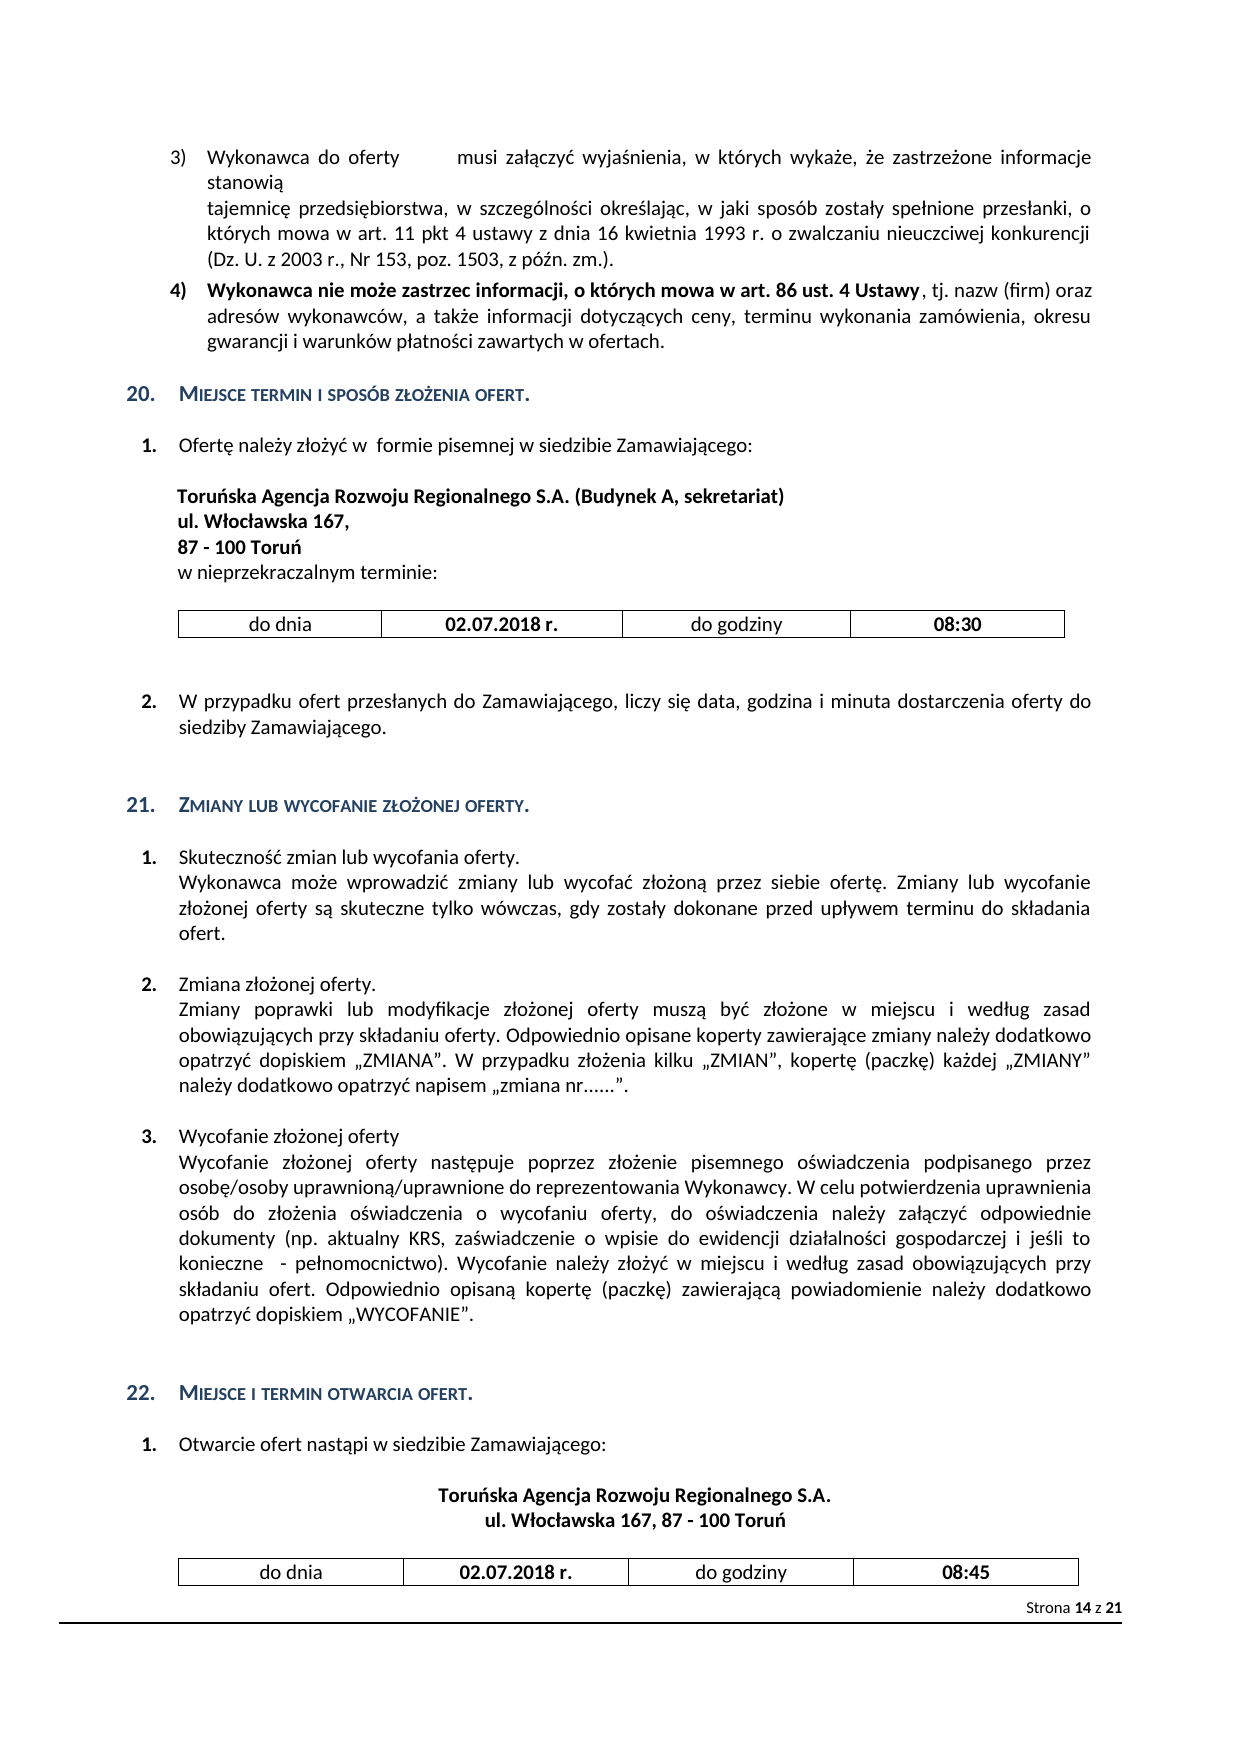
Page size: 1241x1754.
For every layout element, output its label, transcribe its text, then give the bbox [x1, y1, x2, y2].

text Toruńska Agencja Rozwoju Regionalnego S.A. [177, 1482, 1092, 1507]
text ul. Włocławska 167, 87 - 100 Toruń [178, 1507, 1092, 1533]
text Wykonawca może wprowadzić zmiany lub wycofać złożoną przez siebie ofertę. Zmiany lub wycofanie złożonej oferty są skuteczne tylko wówczas, gdy zostały dokonane przed upływem terminu do składania ofert. [178, 869, 1092, 946]
list Skuteczność zmian lub wycofania oferty. [141, 844, 1092, 869]
text ul. Włocławska 167, [177, 509, 1092, 534]
list W przypadku ofert przesłanych do Zamawiającego, liczy się data, godzina i minuta dostarczenia oferty do siedziby Zamawiającego. [141, 689, 1092, 739]
text Zmiany poprawki lub modyfikacje złożonej oferty muszą być złożone w miejscu i według zasad obowiązujących przy składaniu oferty. Odpowiednio opisane koperty zawierające zmiany należy dodatkowo opatrzyć dopiskiem „ZMIANA”. W przypadku złożenia kilku „ZMIAN”, kopertę (paczkę) każdej „ZMIANY” należy dodatkowo opatrzyć napisem „zmiana nr......”. [178, 996, 1092, 1098]
table_header 08:45 [854, 1559, 1078, 1584]
list Otwarcie ofert nastąpi w siedzibie Zamawiającego: [141, 1431, 1092, 1456]
list Wykonawca do oferty musi załączyć wyjaśnienia, w których wykaże, że zastrzeżone informacje stanowią tajemnicę przedsiębiorstwa, w szczególności określając, w jaki sposób zostały spełnione przesłanki, o których mowa w art. 11 pkt 4 ustawy z dnia 16 kwietnia 1993 r. o zwalczaniu nieuczciwej konkurencji (Dz. U. z 2003 r., Nr 153, poz. 1503, z późn. zm.). [170, 144, 1092, 271]
text Toruńska Agencja Rozwoju Regionalnego S.A. (Budynek A, sekretariat) [177, 483, 1092, 509]
table_header 08:30 [851, 611, 1064, 637]
list Wykonawca nie może zastrzec informacji, o których mowa w art. 86 ust. 4 Ustawy, tj. nazw (firm) oraz adresów wykonawców, a także informacji dotyczących ceny, terminu wykonania zamówienia, okresu gwarancji i warunków płatności zawartych w ofertach. [170, 277, 1092, 354]
table_header 02.07.2018 r. [382, 611, 622, 637]
table_header 02.07.2018 r. [404, 1559, 628, 1584]
table_header do godziny [623, 611, 850, 637]
table_header do godziny [629, 1559, 853, 1584]
subtitle Miejsce termin i sposób złożenia ofert. [126, 379, 1092, 407]
list Zmiana złożonej oferty. [141, 971, 1092, 996]
table_header do dnia [179, 611, 381, 637]
list Ofertę należy złożyć w formie pisemnej w siedzibie Zamawiającego: [141, 432, 1092, 458]
text Wycofanie złożonej oferty następuje poprzez złożenie pisemnego oświadczenia podpisanego przez osobę/osoby uprawnioną/uprawnione do reprezentowania Wykonawcy. W celu potwierdzenia uprawnienia osób do złożenia oświadczenia o wycofaniu oferty, do oświadczenia należy załączyć odpowiednie dokumenty (np. aktualny KRS, zaświadczenie o wpisie do ewidencji działalności gospodarczej i jeśli to konieczne - pełnomocnictwo). Wycofanie należy złożyć w miejscu i według zasad obowiązujących przy składaniu ofert. Odpowiednio opisaną kopertę (paczkę) zawierającą powiadomienie należy dodatkowo opatrzyć dopiskiem „WYCOFANIE”. [178, 1149, 1092, 1327]
list Wycofanie złożonej oferty [141, 1123, 1092, 1149]
table_header do dnia [179, 1559, 403, 1584]
text w nieprzekraczalnym terminie: [177, 559, 1092, 585]
subtitle Miejsce i termin otwarcia ofert. [126, 1378, 1092, 1406]
text 87 - 100 Toruń [177, 534, 1092, 559]
subtitle Zmiany lub wycofanie złożonej oferty. [126, 790, 1092, 818]
